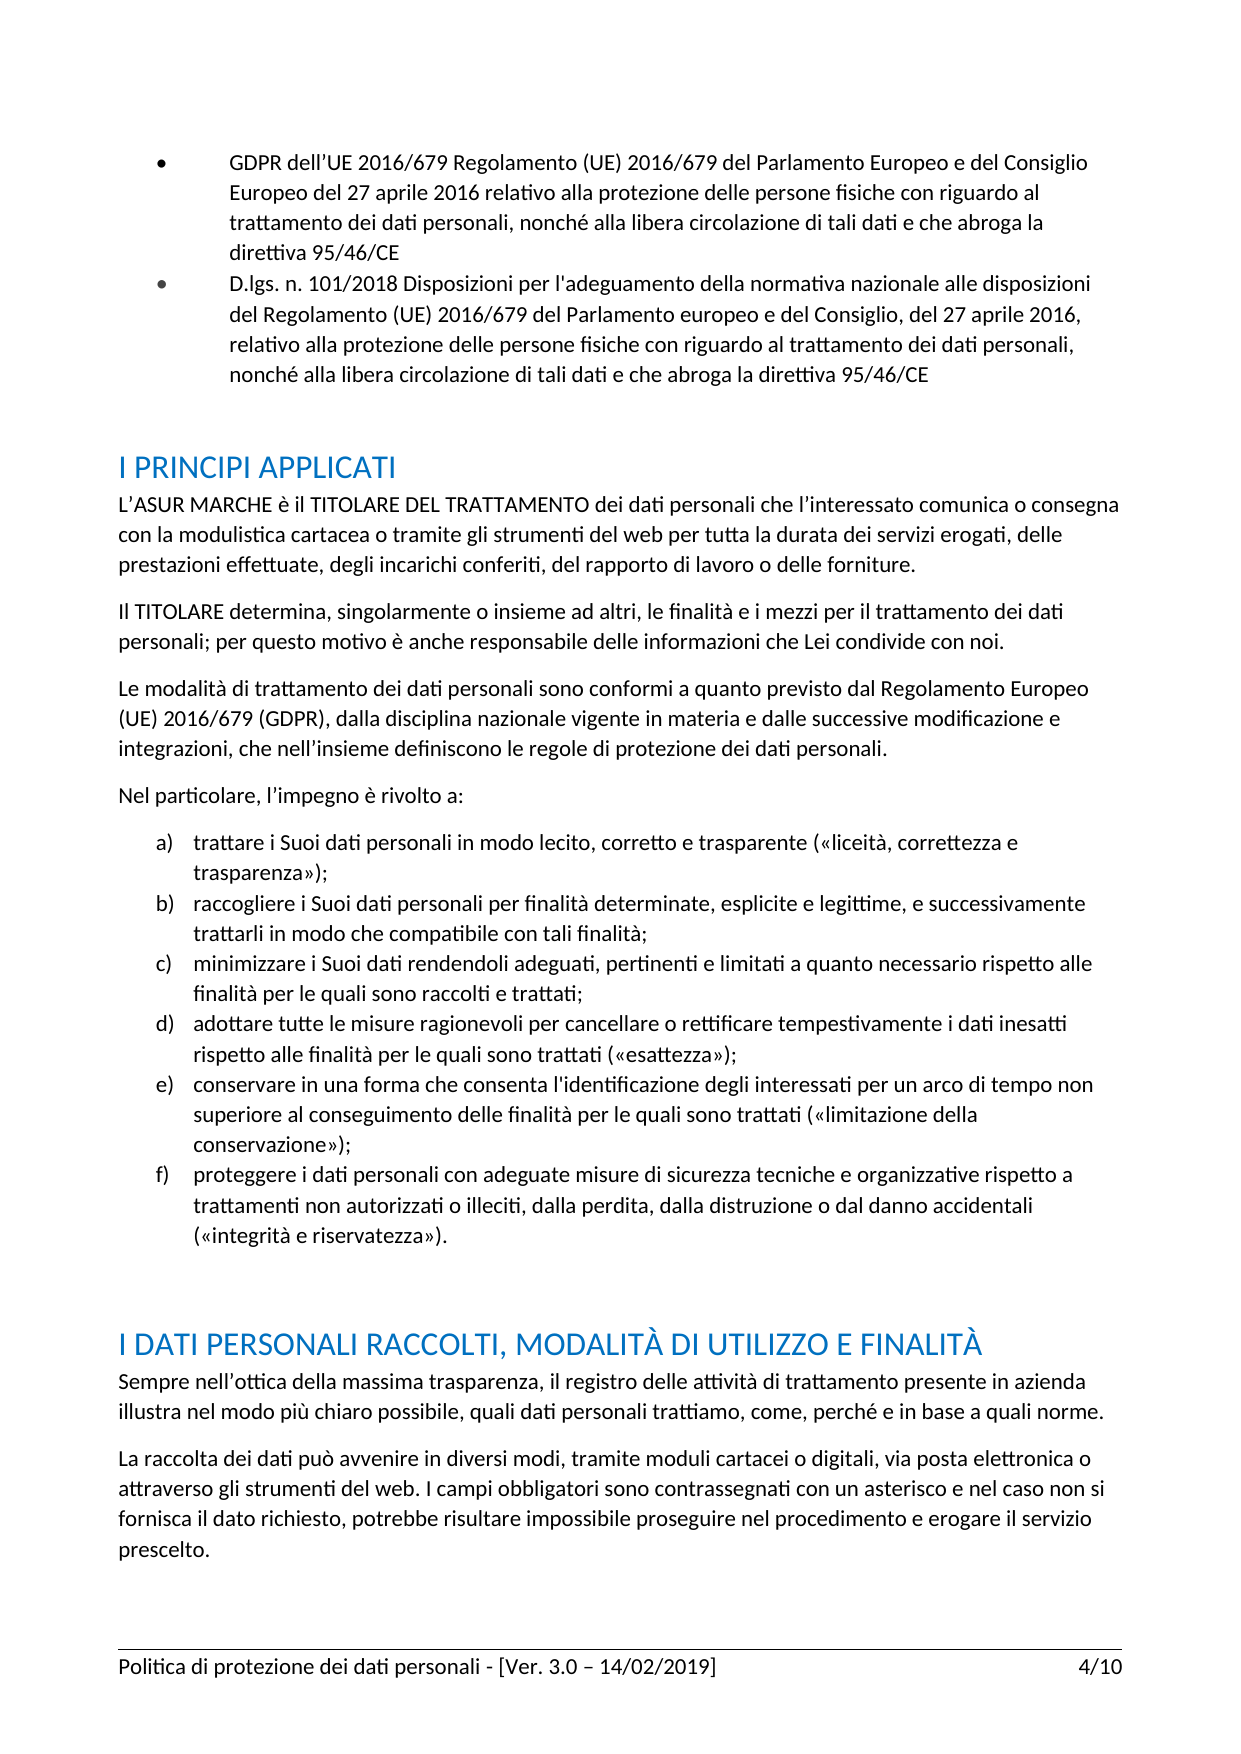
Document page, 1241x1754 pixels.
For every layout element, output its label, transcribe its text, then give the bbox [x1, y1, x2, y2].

list GDPR dell’UE 2016/679 Regolamento (UE) 2016/679 del Parlamento Europeo e del Consiglio Europeo del 27 aprile 2016 relativo alla protezione delle persone fisiche con riguardo al trattamento dei dati personali, nonché alla libera circolazione di tali dati e che abroga la direttiva 95/46/CE [156, 148, 1122, 266]
list D.lgs. n. 101/2018 Disposizioni per l'adeguamento della normativa nazionale alle disposizioni del Regolamento (UE) 2016/679 del Parlamento europeo e del Consiglio, del 27 aprile 2016, relativo alla protezione delle persone fisiche con riguardo al trattamento dei dati personali, nonché alla libera circolazione di tali dati e che abroga la direttiva 95/46/CE [156, 268, 1122, 388]
list conservare in una forma che consenta l'identificazione degli interessati per un arco di tempo non superiore al conseguimento delle finalità per le quali sono trattati («limitazione della conservazione»); [156, 1070, 1122, 1158]
text Nel particolare, l’impegno è rivolto a: [118, 781, 1122, 809]
list minimizzare i Suoi dati rendendoli adeguati, pertinenti e limitati a quanto necessario rispetto alle finalità per le quali sono raccolti e trattati; [156, 949, 1122, 1007]
text La raccolta dei dati può avvenire in diversi modi, tramite moduli cartacei o digitali, via posta elettronica o attraverso gli strumenti del web. I campi obbligatori sono contrassegnati con un asterisco e nel caso non si fornisca il dato richiesto, potrebbe risultare impossibile proseguire nel procedimento e erogare il servizio prescelto. [118, 1444, 1122, 1563]
subtitle I PRINCIPI APPLICATI [118, 446, 1122, 486]
text Le modalità di trattamento dei dati personali sono conformi a quanto previsto dal Regolamento Europeo (UE) 2016/679 (GDPR), dalla disciplina nazionale vigente in materia e dalle successive modificazione e integrazioni, che nell’insieme definiscono le regole di protezione dei dati personali. [118, 674, 1122, 762]
text Il TITOLARE determina, singolarmente o insieme ad altri, le finalità e i mezzi per il trattamento dei dati personali; per questo motivo è anche responsabile delle informazioni che Lei condivide con noi. [118, 597, 1122, 655]
subtitle I DATI PERSONALI RACCOLTI, MODALITÀ DI UTILIZZO E FINALITÀ [118, 1323, 1122, 1364]
list trattare i Suoi dati personali in modo lecito, corretto e trasparente («liceità, correttezza e trasparenza»); [156, 828, 1122, 886]
list raccogliere i Suoi dati personali per finalità determinate, esplicite e legittime, e successivamente trattarli in modo che compatibile con tali finalità; [156, 889, 1122, 947]
text Sempre nell’ottica della massima trasparenza, il registro delle attività di trattamento presente in azienda illustra nel modo più chiaro possibile, quali dati personali trattiamo, come, perché e in base a quali norme. [118, 1367, 1122, 1425]
list proteggere i dati personali con adeguate misure di sicurezza tecniche e organizzative rispetto a trattamenti non autorizzati o illeciti, dalla perdita, dalla distruzione o dal danno accidentali («integrità e riservatezza»). [156, 1161, 1122, 1249]
list adottare tutte le misure ragionevoli per cancellare o rettificare tempestivamente i dati inesatti rispetto alle finalità per le quali sono trattati («esattezza»); [156, 1009, 1122, 1068]
text L’ è il TITOLARE DEL TRATTAMENTO dei dati personali che l’interessato comunica o consegna con la modulistica cartacea o tramite gli strumenti del web per tutta la durata dei servizi erogati, delle prestazioni effettuate, degli incarichi conferiti, del rapporto di lavoro o delle forniture. [118, 490, 1122, 578]
